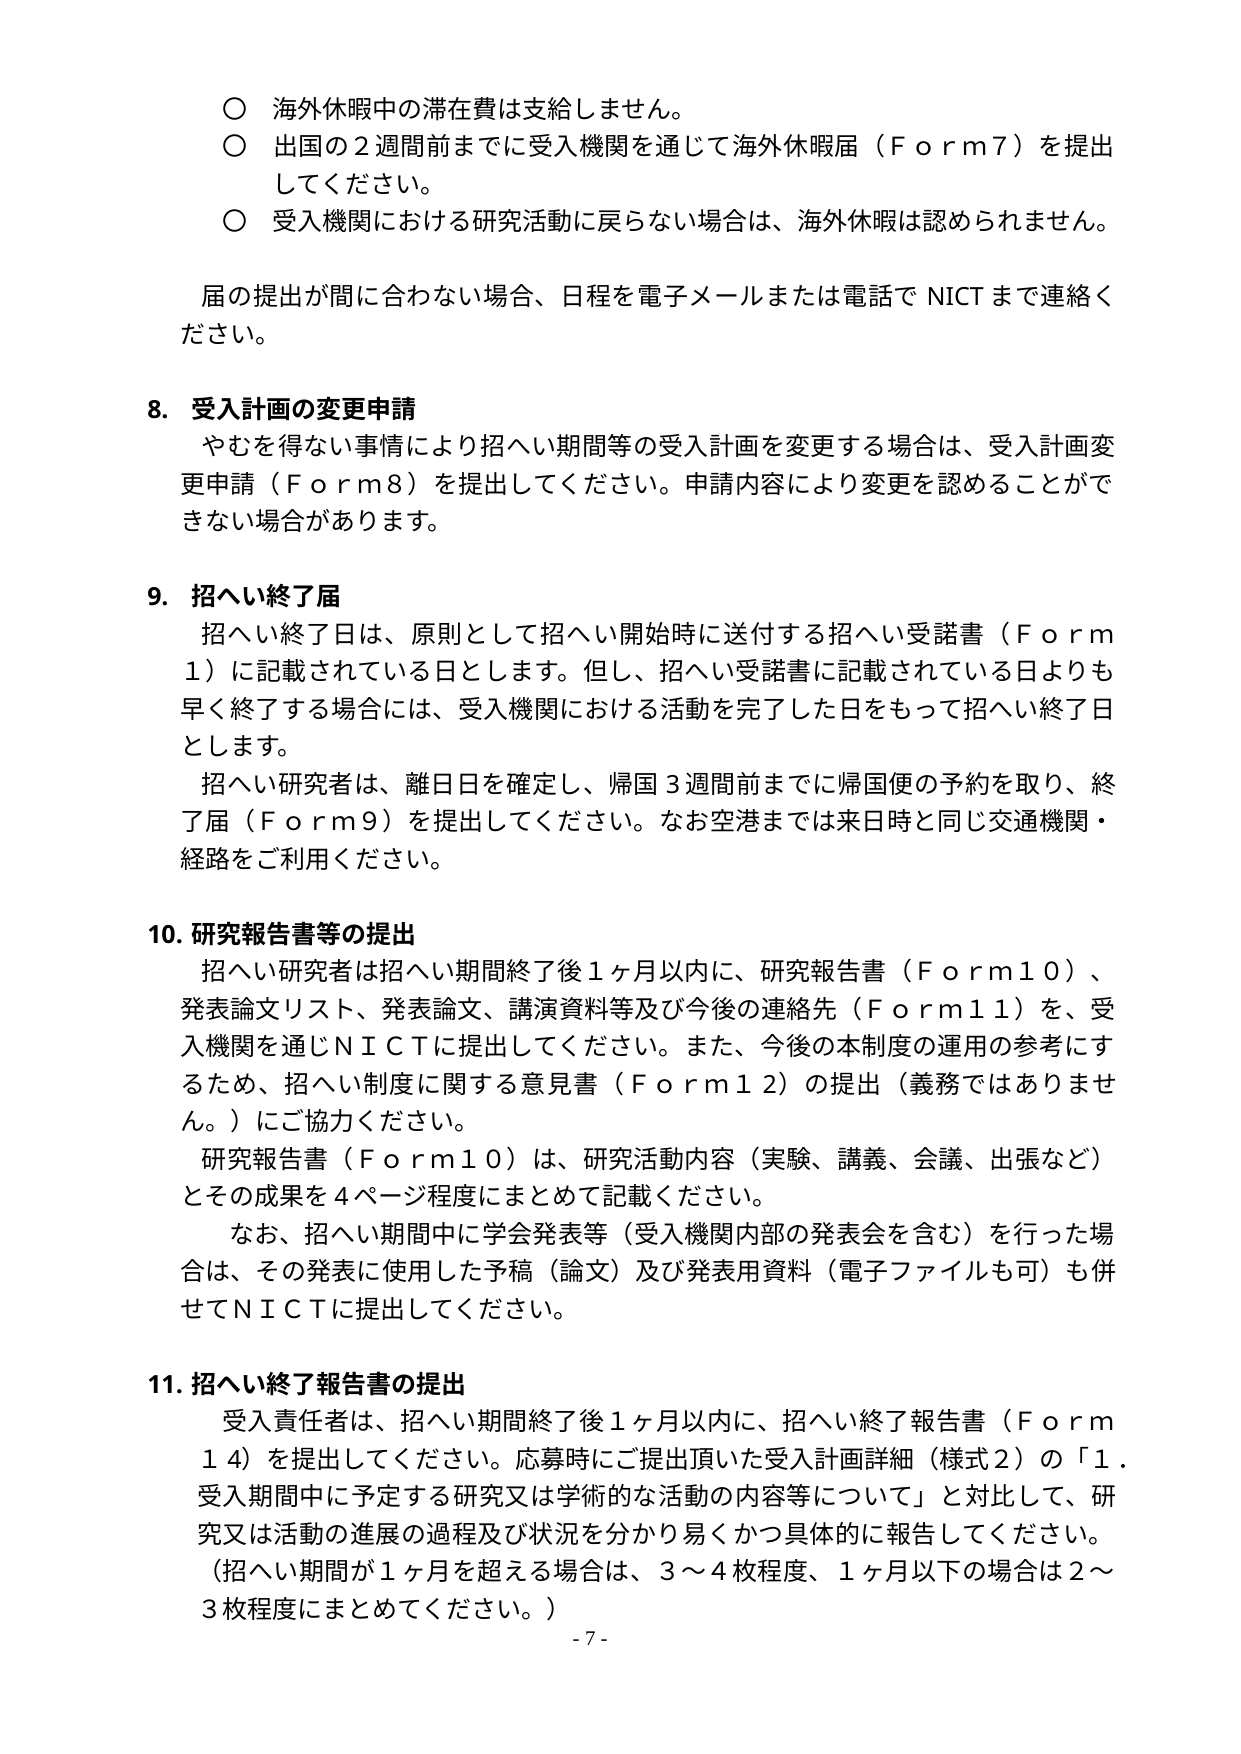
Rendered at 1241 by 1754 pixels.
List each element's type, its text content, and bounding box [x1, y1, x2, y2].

text 〇 海外休暇中の滞在費は支給しません。 [147, 89, 1117, 126]
text 研究報告書（Ｆｏｒｍ１０）は、研究活動内容（実験、講義、会議、出張など）とその成果を4ページ程度にまとめて記載ください。 [180, 1139, 1117, 1214]
list 招へい終了報告書の提出 [147, 1364, 1117, 1401]
text なお、招へい期間中に学会発表等（受入機関内部の発表会を含む）を行った場合は、その発表に使用した予稿（論文）及び発表用資料（電子ファイルも可）も併せてＮＩＣＴに提出してください。 [178, 1214, 1117, 1326]
text やむを得ない事情により招へい期間等の受入計画を変更する場合は、受入計画変更申請（Ｆｏｒｍ８）を提出してください。申請内容により変更を認めることができない場合があります。 [180, 426, 1117, 539]
text 招へい研究者は招へい期間終了後１ヶ月以内に、研究報告書（Ｆｏｒｍ１０）、発表論文リスト、発表論文、講演資料等及び今後の連絡先（Ｆｏｒｍ１１）を、受入機関を通じＮＩＣＴに提出してください。また、今後の本制度の運用の参考にするため、招へい制度に関する意見書（Ｆｏｒｍ１2）の提出（義務ではありません。）にご協力ください。 [180, 951, 1117, 1139]
text 〇 出国の２週間前までに受入機関を通じて海外休暇届（Ｆｏｒｍ７）を提出してください。 [222, 126, 1117, 201]
text 〇 受入機関における研究活動に戻らない場合は、海外休暇は認められません。 [147, 201, 1117, 239]
list 招へい終了届 [147, 576, 1117, 614]
text 招へい研究者は、離日日を確定し、帰国3週間前までに帰国便の予約を取り、終了届（Ｆｏｒｍ９）を提出してください。なお空港までは来日時と同じ交通機関・経路をご利用ください。 [180, 764, 1117, 876]
list 受入計画の変更申請 [147, 389, 1117, 426]
text 届の提出が間に合わない場合、日程を電子メールまたは電話でNICTまで連絡ください。 [180, 276, 1117, 351]
text 招へい終了日は、原則として招へい開始時に送付する招へい受諾書（Ｆｏｒｍ１）に記載されている日とします。但し、招へい受諾書に記載されている日よりも早く終了する場合には、受入機関における活動を完了した日をもって招へい終了日とします。 [180, 614, 1117, 764]
text 受入責任者は、招へい期間終了後１ヶ月以内に、招へい終了報告書（Ｆｏｒｍ１4）を提出してください。応募時にご提出頂いた受入計画詳細（様式２）の「１．受入期間中に予定する研究又は学術的な活動の内容等について」と対比して、研究又は活動の進展の過程及び状況を分かり易くかつ具体的に報告してください。（招へい期間が１ヶ月を超える場合は、３～４枚程度、１ヶ月以下の場合は２～３枚程度にまとめてください。） [197, 1401, 1117, 1626]
list 研究報告書等の提出 [147, 914, 1117, 951]
